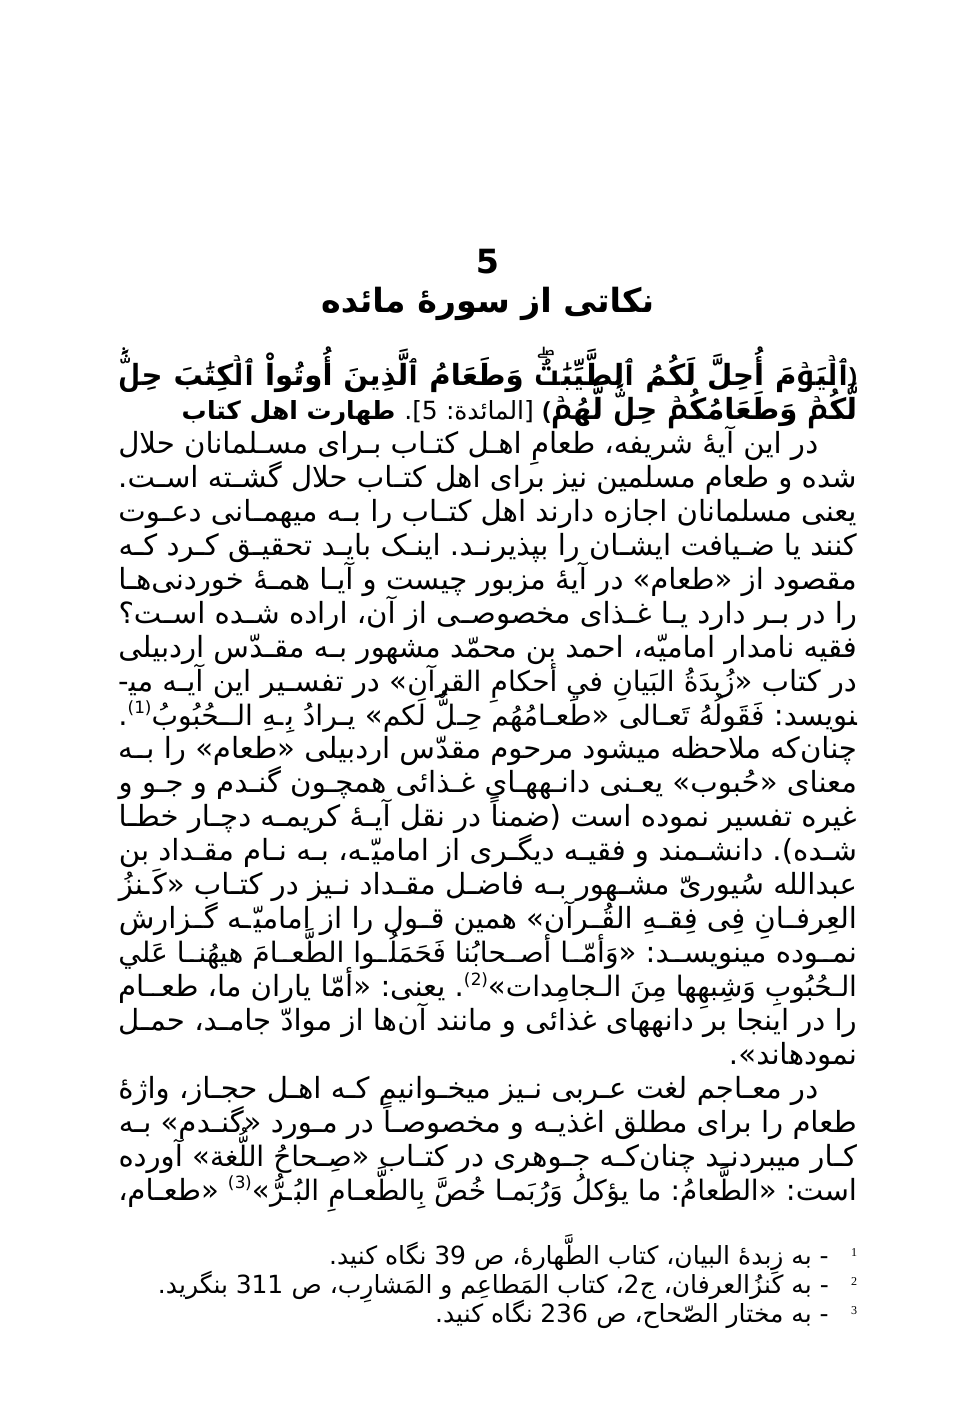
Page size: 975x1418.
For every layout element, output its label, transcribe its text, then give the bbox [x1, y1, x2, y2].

text در این آیۀ شریفه، طعامِ اهل کتاب برای مسلمانان حلال شده و طعام مسلمین نیز برای اهل کتاب حلال گشته است. یعنی مسلمانان اجازه دارند اهل کتاب را به میهمانی دعوت کنند یا ضیافت ایشان را بپذیرند. اینک باید تحقیق کرد که مقصود از «طعام» در آیۀ مزبور چیست و آیا همۀ خوردنی‌ها را در بر دارد یا غذای مخصوصی از آن، اراده شده است؟ فقیه نامدار امامیّه، احمد بن محمّد مشهور به مقدّس اردبیلی در کتاب «زُبدَةُ البَيانِ في أحكامِ القرآن» در تفسیر این آیه مینویسد: فَقَولُهُ تَعالى «طَعامُهُم حِلٌّ لَكم» يرادُ بِهِ الـحُبُوبُ(). چنان‌که ملاحظه میشود مرحوم مقدّس اردبیلی «طعام» را به معنای «حُبوب» یعنی دانههای غذائی همچون گندم و جو و غیره تفسیر نموده است (ضمناً در نقل آیۀ کریمه دچار خطا شده). دانشمند و فقیه دیگری از امامیّه، به نام مقداد بن عبدالله سُیوریّ مشهور به فاضل مقداد نیز در کتاب «کَنزُ العِرفانِ فِی فِقهِ القُرآن» همین قول را از امامیّه گزارش نموده مینویسد: «وَأمّا أصحابُنا فَحَمَلُوا الطَّعامَ هيهُنا عَلي الـحُبُوبِ وَشِبهِها مِنَ الـجامِدات»(). یعنی: «أمّا یاران ما، طعام را در اینجا بر دانههای غذائی و مانند آن‌ها از موادّ جامد، حمل نمودهاند». [118, 426, 857, 1071]
text ﴿ٱلۡيَوۡمَ أُحِلَّ لَكُمُ ٱلطَّيِّبَٰتُۖ وَطَعَامُ ٱلَّذِينَ أُوتُواْ ٱلۡكِتَٰبَ حِلّٞ لَّكُمۡ وَطَعَامُكُمۡ حِلّٞ لَّهُمۡ﴾ [المائدة: 5]. طهارت اهل کتاب [118, 358, 857, 426]
text 5 نکاتی از سورۀ مائده [118, 243, 857, 321]
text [118, 1071, 857, 1207]
